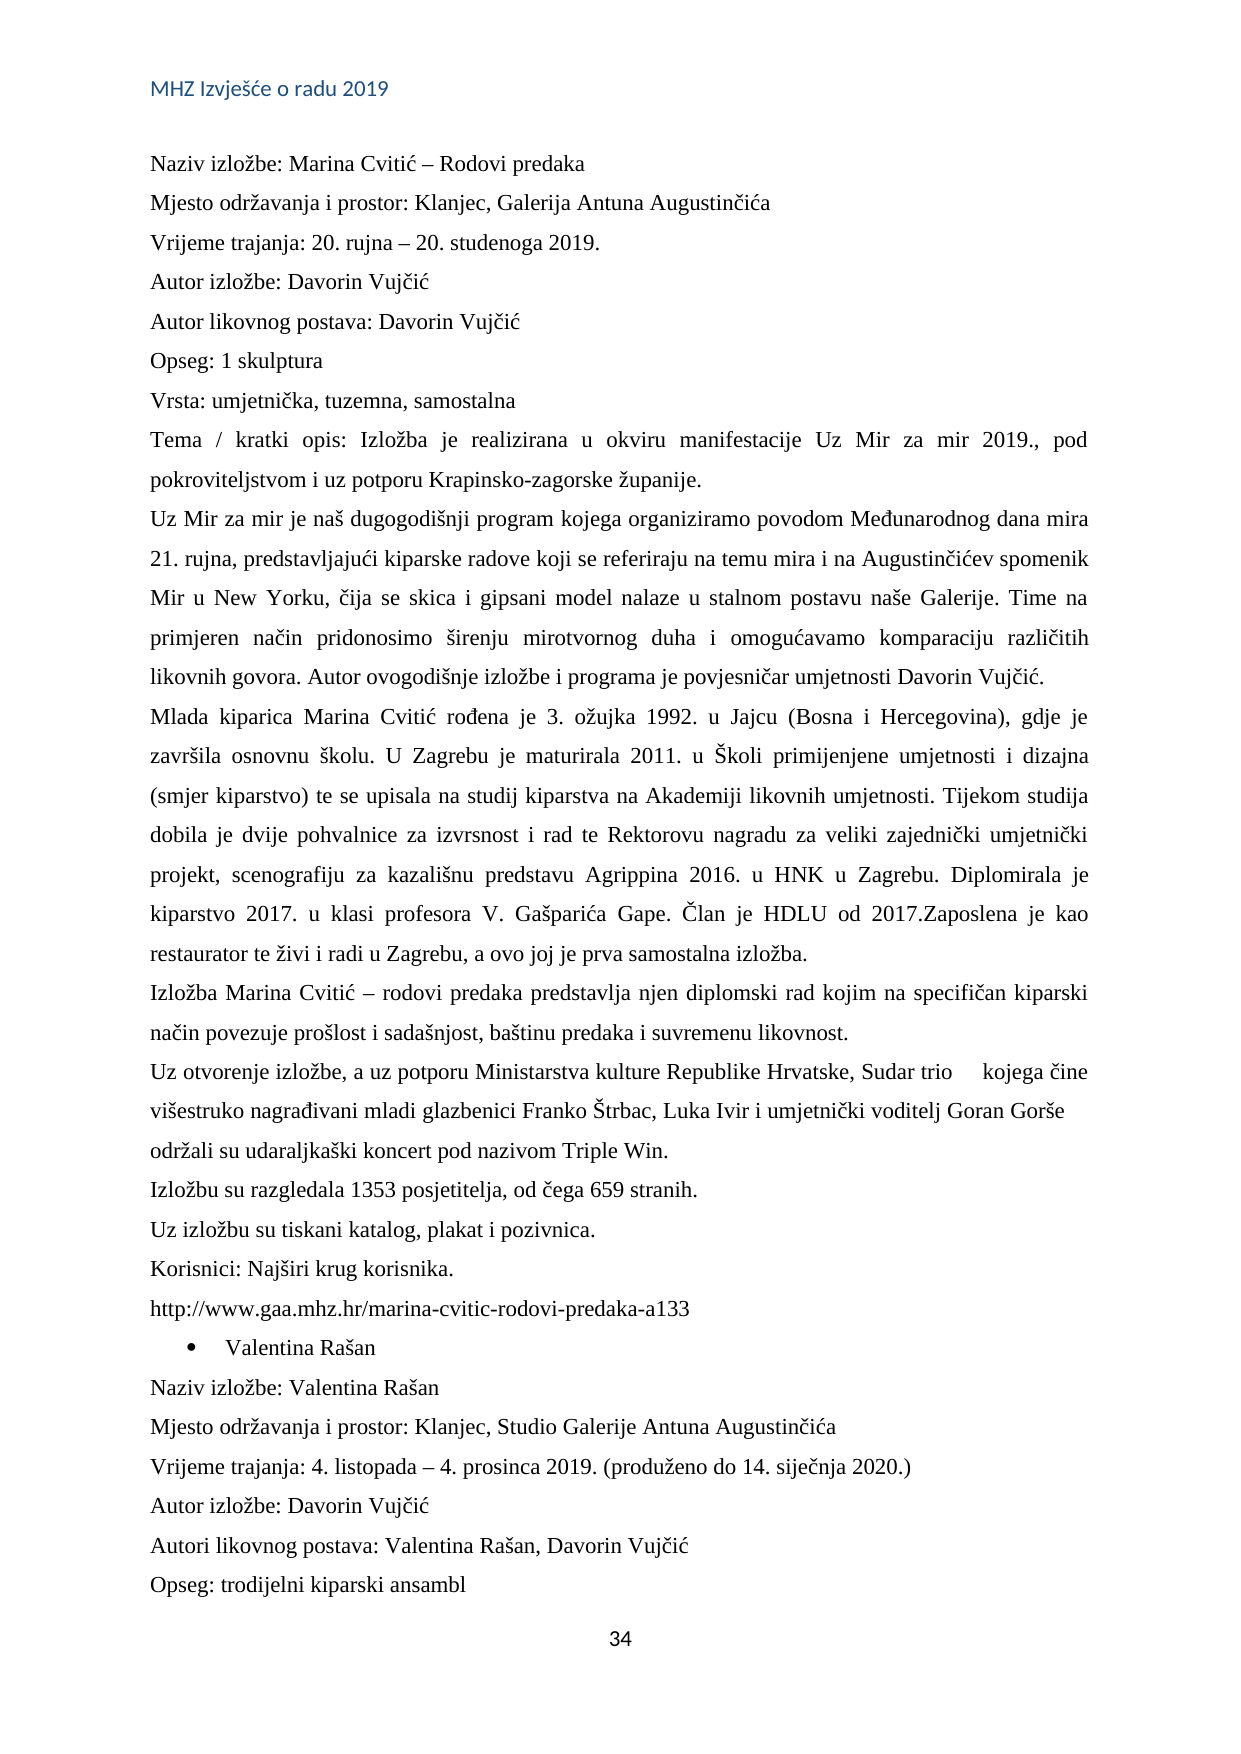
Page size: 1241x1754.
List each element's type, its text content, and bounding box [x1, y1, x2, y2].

text Autori likovnog postava: Valentina Rašan, Davorin Vujčić [150, 1532, 1090, 1558]
text Vrijeme trajanja: 4. listopada – 4. prosinca 2019. (produženo do 14. siječnja 2020.) [150, 1453, 1090, 1479]
text Mjesto održavanja i prostor: Klanjec, Galerija Antuna Augustinčića [150, 189, 1090, 216]
text Autor izložbe: Davorin Vujčić [150, 268, 1090, 295]
text Opseg: 1 skulptura [150, 347, 1090, 374]
text Tema / kratki opis: Izložba je realizirana u okviru manifestacije Uz Mir za mir 2019., pod pokroviteljstvom i uz potporu Krapinsko-zagorske županije. [150, 426, 1090, 492]
text Uz otvorenje izložbe, a uz potporu Ministarstva kulture Republike Hrvatske, Sudar trio  kojega čine višestruko nagrađivani mladi glazbenici Franko Štrbac, Luka Ivir i umjetnički voditelj Goran Gorše  održali su udaraljkaški koncert pod nazivom Triple Win. [150, 1058, 1090, 1163]
text Vrsta: umjetnička, tuzemna, samostalna [150, 387, 1090, 413]
text Autor likovnog postava: Davorin Vujčić [150, 308, 1090, 334]
text http://www.gaa.mhz.hr/marina-cvitic-rodovi-predaka-a133 [150, 1295, 1090, 1321]
text Mjesto održavanja i prostor: Klanjec, Studio Galerije Antuna Augustinčića [150, 1413, 1090, 1440]
text Naziv izložbe: Marina Cvitić – Rodovi predaka [150, 150, 1090, 176]
text Izložbu su razgledala 1353 posjetitelja, od čega 659 stranih. [150, 1176, 1090, 1203]
text Vrijeme trajanja: 20. rujna – 20. studenoga 2019. [150, 229, 1090, 255]
text Mlada kiparica Marina Cvitić rođena je 3. ožujka 1992. u Jajcu (Bosna i Hercegovina), gdje je završila osnovnu školu. U Zagrebu je maturirala 2011. u Školi primijenjene umjetnosti i dizajna (smjer kiparstvo) te se upisala na studij kiparstva na Akademiji likovnih umjetnosti. Tijekom studija dobila je dvije pohvalnice za izvrsnost i rad te Rektorovu nagradu za veliki zajednički umjetnički projekt, scenografiju za kazališnu predstavu Agrippina 2016. u HNK u Zagrebu. Diplomirala je kiparstvo 2017. u klasi profesora V. Gašparića Gape. Član je HDLU od 2017.Zaposlena je kao restaurator te živi i radi u Zagrebu, a ovo joj je prva samostalna izložba. [150, 703, 1090, 966]
text Naziv izložbe: Valentina Rašan [150, 1374, 1090, 1400]
text Izložba Marina Cvitić – rodovi predaka predstavlja njen diplomski rad kojim na specifičan kiparski način povezuje prošlost i sadašnjost, baštinu predaka i suvremenu likovnost. [150, 979, 1090, 1045]
text Uz izložbu su tiskani katalog, plakat i pozivnica. [150, 1216, 1090, 1242]
text Autor izložbe: Davorin Vujčić [150, 1492, 1090, 1519]
text Uz Mir za mir je naš dugogodišnji program kojega organiziramo povodom Međunarodnog dana mira 21. rujna, predstavljajući kiparske radove koji se referiraju na temu mira i na Augustinčićev spomenik Mir u New Yorku, čija se skica i gipsani model nalaze u stalnom postavu naše Galerije. Time na primjeren način pridonosimo širenju mirotvornog duha i omogućavamo komparaciju različitih likovnih govora. Autor ovogodišnje izložbe i programa je povjesničar umjetnosti Davorin Vujčić. [150, 505, 1090, 689]
text Korisnici: Najširi krug korisnika. [150, 1255, 1090, 1282]
text Opseg: trodijelni kiparski ansambl [150, 1571, 1090, 1598]
list Valentina Rašan [187, 1334, 1090, 1361]
